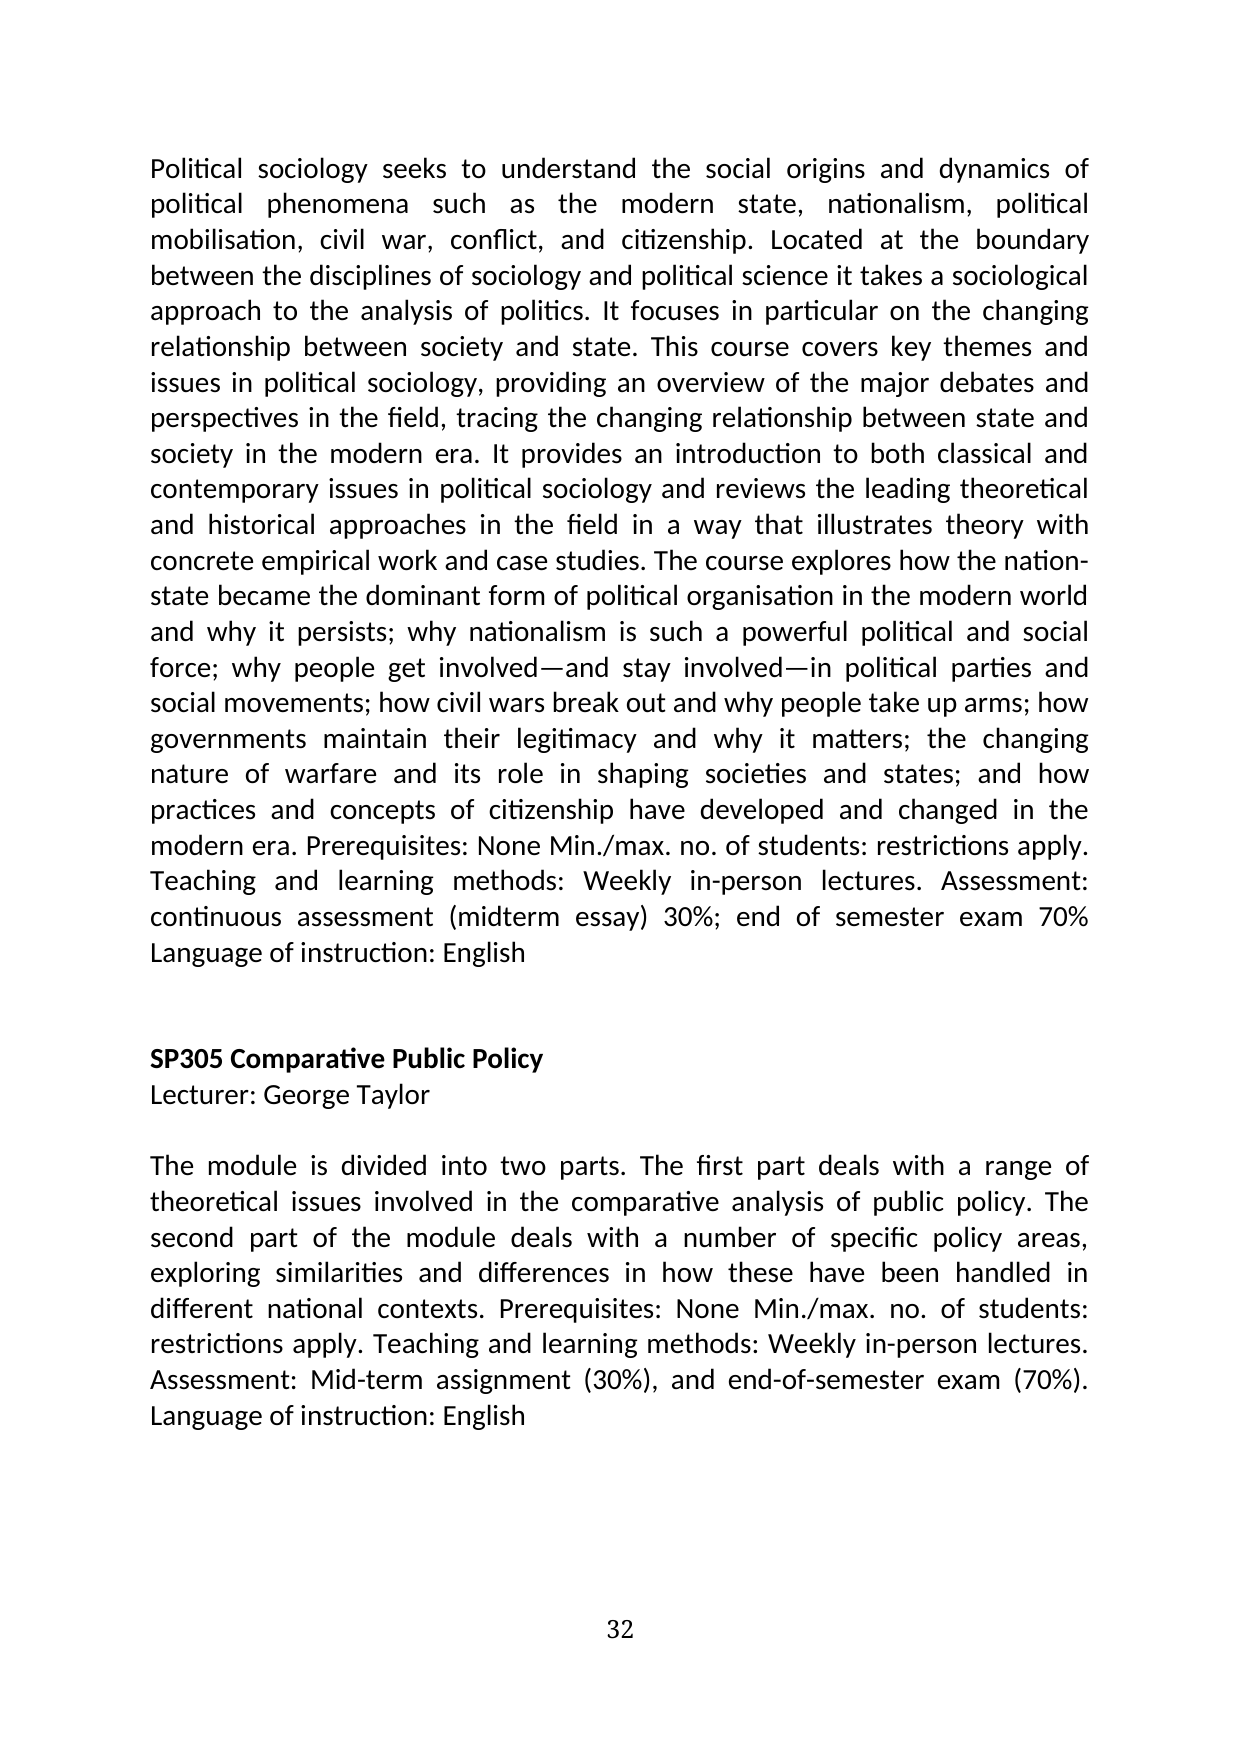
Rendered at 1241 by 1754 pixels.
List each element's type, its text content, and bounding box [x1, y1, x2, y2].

text Political sociology seeks to understand the social origins and dynamics of political phenomena such as the modern state, nationalism, political mobilisation, civil war, conflict, and citizenship. Located at the boundary between the disciplines of sociology and political science it takes a sociological approach to the analysis of politics. It focuses in particular on the changing relationship between society and state. This course covers key themes and issues in political sociology, providing an overview of the major debates and perspectives in the field, tracing the changing relationship between state and society in the modern era. It provides an introduction to both classical and contemporary issues in political sociology and reviews the leading theoretical and historical approaches in the field in a way that illustrates theory with concrete empirical work and case studies. The course explores how the nation-state became the dominant form of political organisation in the modern world and why it persists; why nationalism is such a powerful political and social force; why people get involved—and stay involved—in political parties and social movements; how civil wars break out and why people take up arms; how governments maintain their legitimacy and why it matters; the changing nature of warfare and its role in shaping societies and states; and how practices and concepts of citizenship have developed and changed in the modern era. Prerequisites: None Min./max. no. of students: restrictions apply. Teaching and learning methods: Weekly in-person lectures. Assessment: continuous assessment (midterm essay) 30%; end of semester exam 70% Language of instruction: English [150, 150, 1090, 969]
text SP305 Comparative Public Policy [150, 1041, 1090, 1076]
text The module is divided into two parts. The first part deals with a range of theoretical issues involved in the comparative analysis of public policy. The second part of the module deals with a number of specific policy areas, exploring similarities and differences in how these have been handled in different national contexts. Prerequisites: None Min./max. no. of students: restrictions apply. Teaching and learning methods: Weekly in-person lectures. Assessment: Mid-term assignment (30%), and end-of-semester exam (70%). Language of instruction: English [150, 1147, 1090, 1432]
text Lecturer: George Taylor [150, 1076, 1090, 1112]
